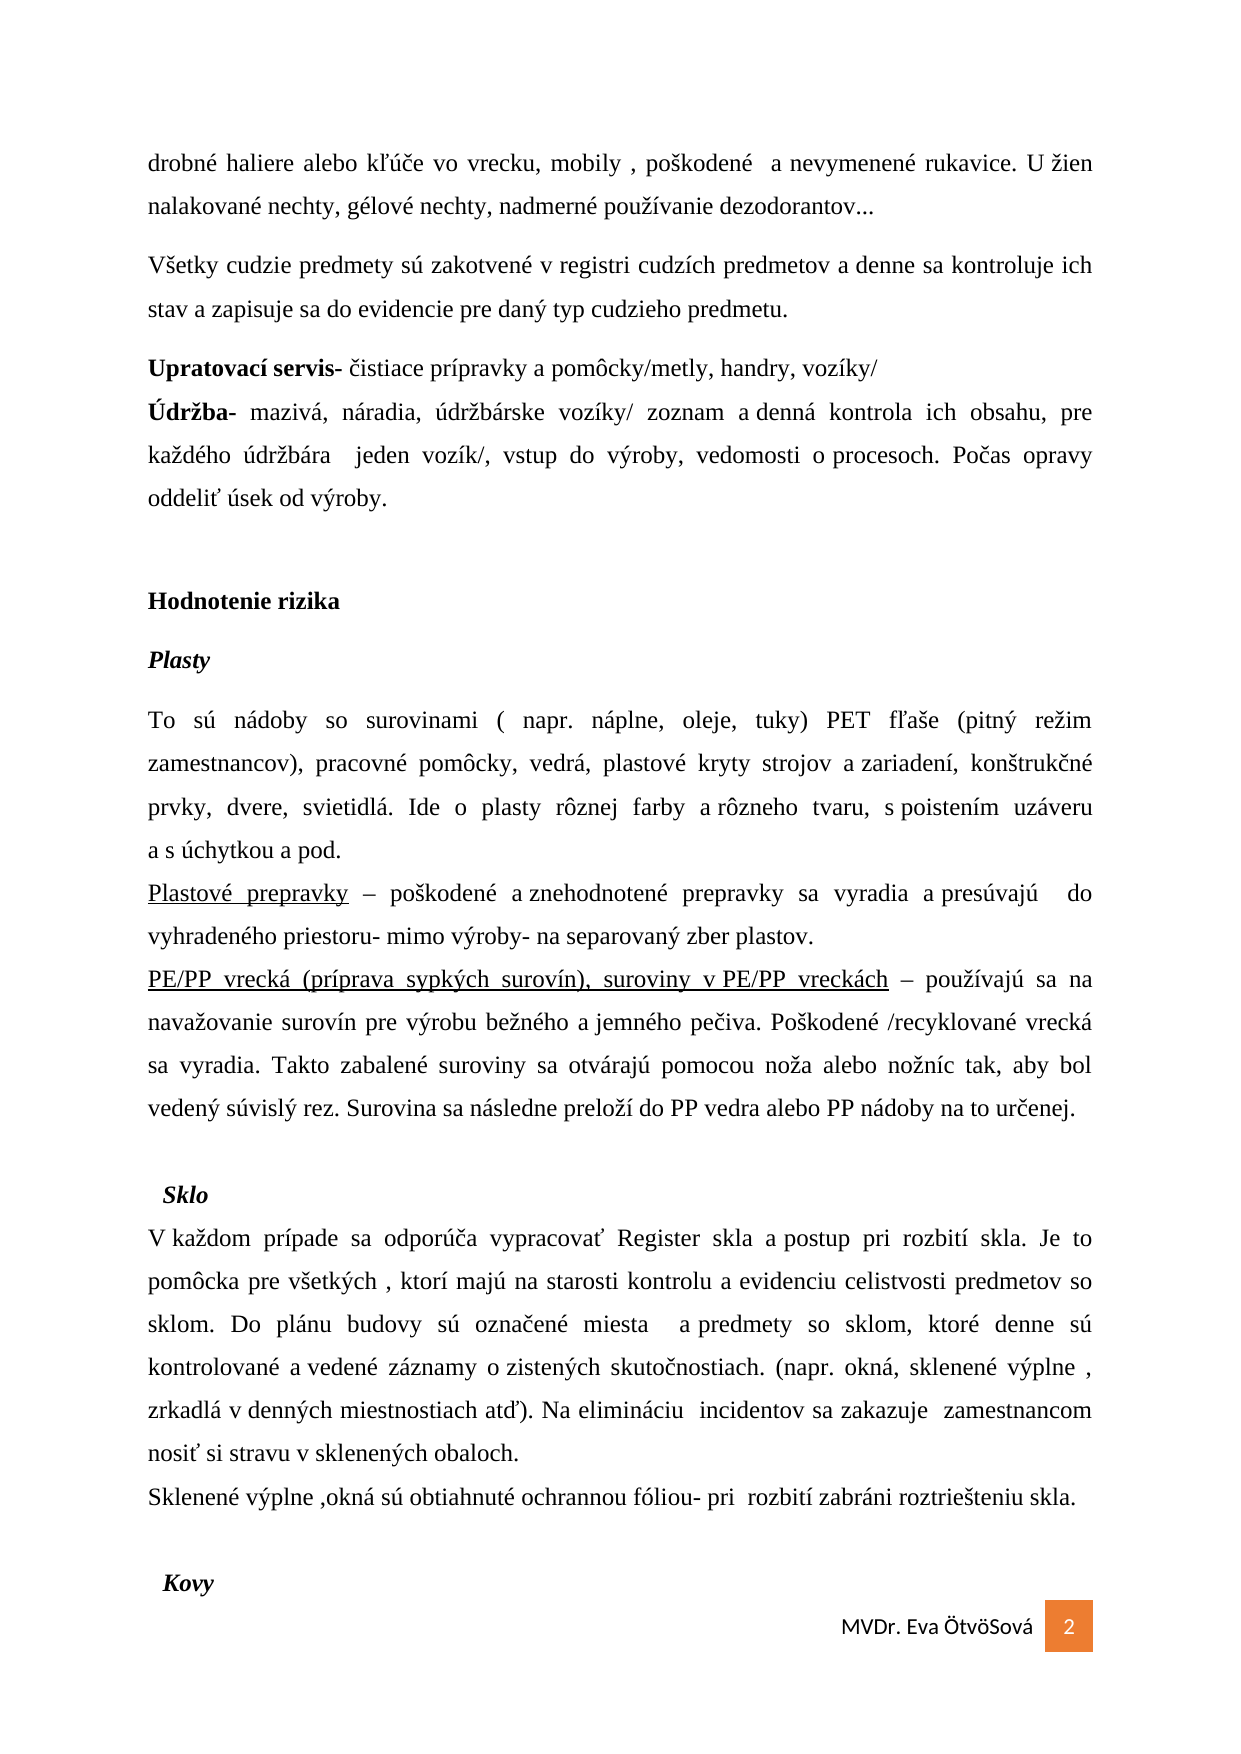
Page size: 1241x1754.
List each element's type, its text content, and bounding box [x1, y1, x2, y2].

title Údržba- mazivá, náradia, údržbárske vozíky/ zoznam a denná kontrola ich obsahu, pre každého údržbára jeden vozík/, vstup do výroby, vedomosti o procesoch. Počas opravy oddeliť úsek od výroby. [148, 397, 1093, 512]
title Plastové prepravky – poškodené a znehodnotené prepravky sa vyradia a presúvajú do vyhradeného priestoru- mimo výroby- na separovaný zber plastov. [148, 878, 1093, 950]
text Hodnotenie rizika [148, 586, 1093, 614]
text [148, 148, 1093, 219]
title To sú nádoby so surovinami ( napr. náplne, oleje, tuky) PET fľaše (pitný režim zamestnancov), pracovné pomôcky, vedrá, plastové kryty strojov a zariadení, konštrukčné prvky, dvere, svietidlá. Ide o plasty rôznej farby a rôzneho tvaru, s poistením uzáveru a s úchytkou a pod. [148, 705, 1093, 863]
title Upratovací servis- čistiace prípravky a pomôcky/metly, handry, vozíky/ [148, 353, 1093, 382]
title Sklo [162, 1180, 1093, 1208]
text Všetky cudzie predmety sú zakotvené v registri cudzích predmetov a denne sa kontroluje ich stav a zapisuje sa do evidencie pre daný typ cudzieho predmetu. [148, 251, 1093, 322]
title V každom prípade sa odporúča vypracovať Register skla a postup pri rozbití skla. Je to pomôcka pre všetkých , ktorí majú na starosti kontrolu a evidenciu celistvosti predmetov so sklom. Do plánu budovy sú označené miesta a predmety so sklom, ktoré denne sú kontrolované a vedené záznamy o zistených skutočnostiach. (napr. okná, sklenené výplne , zrkadlá v denných miestnostiach atď). Na elimináciu incidentov sa zakazuje zamestnancom nosiť si stravu v sklenených obaloch. [148, 1223, 1093, 1467]
title Kovy [162, 1568, 1093, 1597]
text Plasty [148, 646, 1093, 674]
title PE/PP vrecká (príprava sypkých surovín), suroviny v PE/PP vreckách – používajú sa na navažovanie surovín pre výrobu bežného a jemného pečiva. Poškodené /recyklované vrecká sa vyradia. Takto zabalené suroviny sa otvárajú pomocou noža alebo nožníc tak, aby bol vedený súvislý rez. Surovina sa následne preloží do PP vedra alebo PP nádoby na to určenej. [148, 964, 1093, 1122]
title Sklenené výplne ,okná sú obtiahnuté ochrannou fóliou- pri rozbití zabráni roztriešteniu skla. [148, 1482, 1093, 1510]
